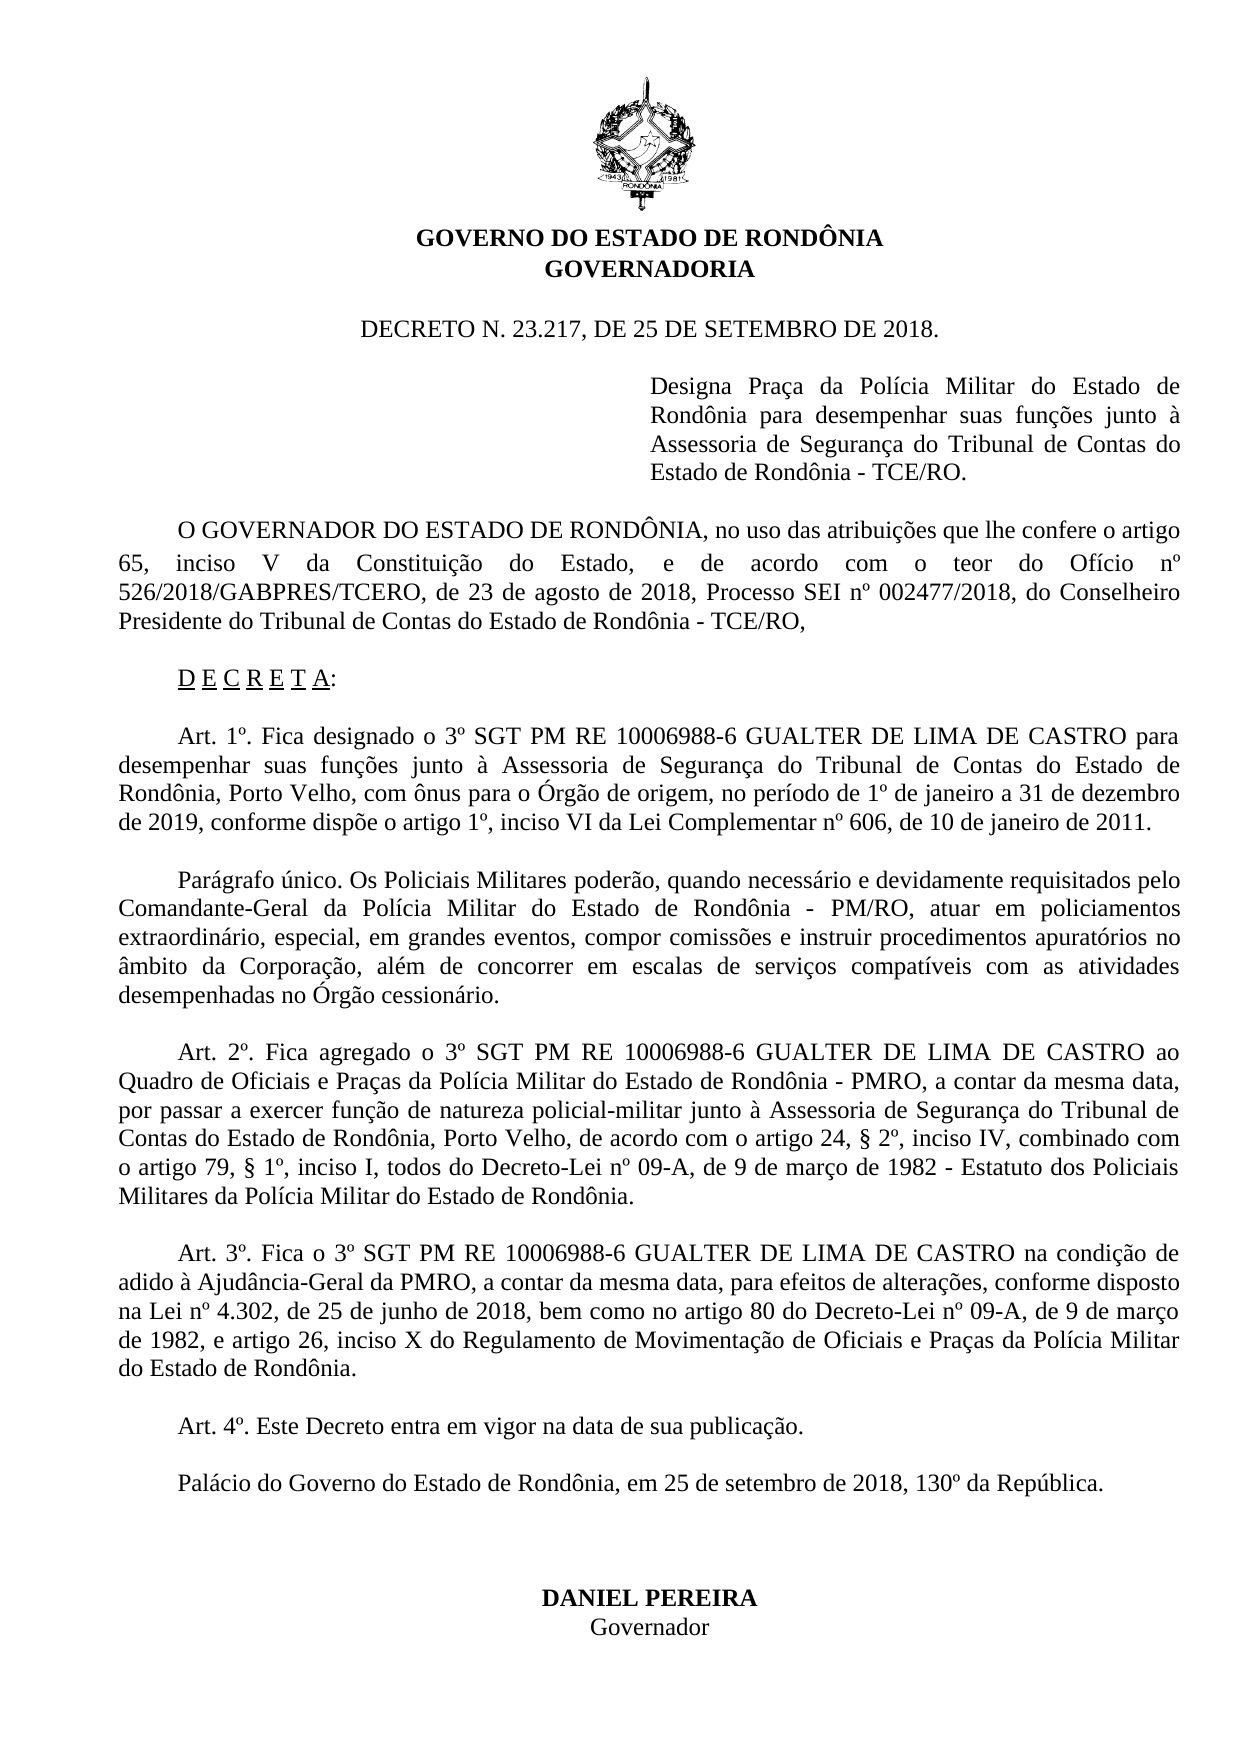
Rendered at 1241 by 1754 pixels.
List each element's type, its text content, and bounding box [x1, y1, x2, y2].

text DANIEL PEREIRA Governador [118, 1583, 1181, 1641]
text D E C R E T A: [118, 663, 1181, 692]
text Art. 4º. Este Decreto entra em vigor na data de sua publicação. [118, 1411, 1181, 1440]
text Art. 3º. Fica o 3º SGT PM RE 10006988-6 GUALTER DE LIMA DE CASTRO na condição de adido à Ajudância-Geral da PMRO, a contar da mesma data, para efeitos de alterações, conforme disposto na Lei nº 4.302, de 25 de junho de 2018, bem como no artigo 80 do Decreto-Lei nº 09-A, de 9 de março de 1982, e artigo 26, inciso X do Regulamento de Movimentação de Oficiais e Praças da Polícia Militar do Estado de Rondônia. [118, 1238, 1181, 1382]
text Art. 2º. Fica agregado o 3º SGT PM RE 10006988-6 GUALTER DE LIMA DE CASTRO ao Quadro de Oficiais e Praças da Polícia Militar do Estado de Rondônia - PMRO, a contar da mesma data, por passar a exercer função de natureza policial-militar junto à Assessoria de Segurança do Tribunal de Contas do Estado de Rondônia, Porto Velho, de acordo com o artigo 24, § 2º, inciso IV, combinado com o artigo 79, § 1º, inciso I, todos do Decreto-Lei nº 09-A, de 9 de março de 1982 - Estatuto dos Policiais Militares da Polícia Militar do Estado de Rondônia. [118, 1037, 1181, 1210]
text DECRETO N. 23.217, DE 25 DE SETEMBRO DE 2018. [118, 314, 1181, 342]
text Palácio do Governo do Estado de Rondônia, em 25 de setembro de 2018, 130º da República. [118, 1468, 1181, 1497]
text Designa Praça da Polícia Militar do Estado de Rondônia para desempenhar suas funções junto à Assessoria de Segurança do Tribunal de Contas do Estado de Rondônia - TCE/RO. [650, 371, 1181, 486]
text Art. 1º. Fica designado o 3º SGT PM RE 10006988-6 GUALTER DE LIMA DE CASTRO para desempenhar suas funções junto à Assessoria de Segurança do Tribunal de Contas do Estado de Rondônia, Porto Velho, com ônus para o Órgão de origem, no período de 1º de janeiro a 31 de dezembro de 2019, conforme dispõe o artigo 1º, inciso VI da Lei Complementar nº 606, de 10 de janeiro de 2011. [118, 721, 1181, 836]
text O GOVERNADOR DO ESTADO DE RONDÔNIA, no uso das atribuições que lhe confere o artigo 65, inciso V da Constituição do Estado, e de acordo com o teor do Ofício nº 526/2018/GABPRES/TCERO, de 23 de agosto de 2018, Processo SEI nº 002477/2018, do Conselheiro Presidente do Tribunal de Contas do Estado de Rondônia - TCE/RO, [118, 515, 1181, 635]
text Parágrafo único. Os Policiais Militares poderão, quando necessário e devidamente requisitados pelo Comandante-Geral da Polícia Militar do Estado de Rondônia - PM/RO, atuar em policiamentos extraordinário, especial, em grandes eventos, compor comissões e instruir procedimentos apuratórios no âmbito da Corporação, além de concorrer em escalas de serviços compatíveis com as atividades desempenhadas no Órgão cessionário. [118, 865, 1181, 1008]
